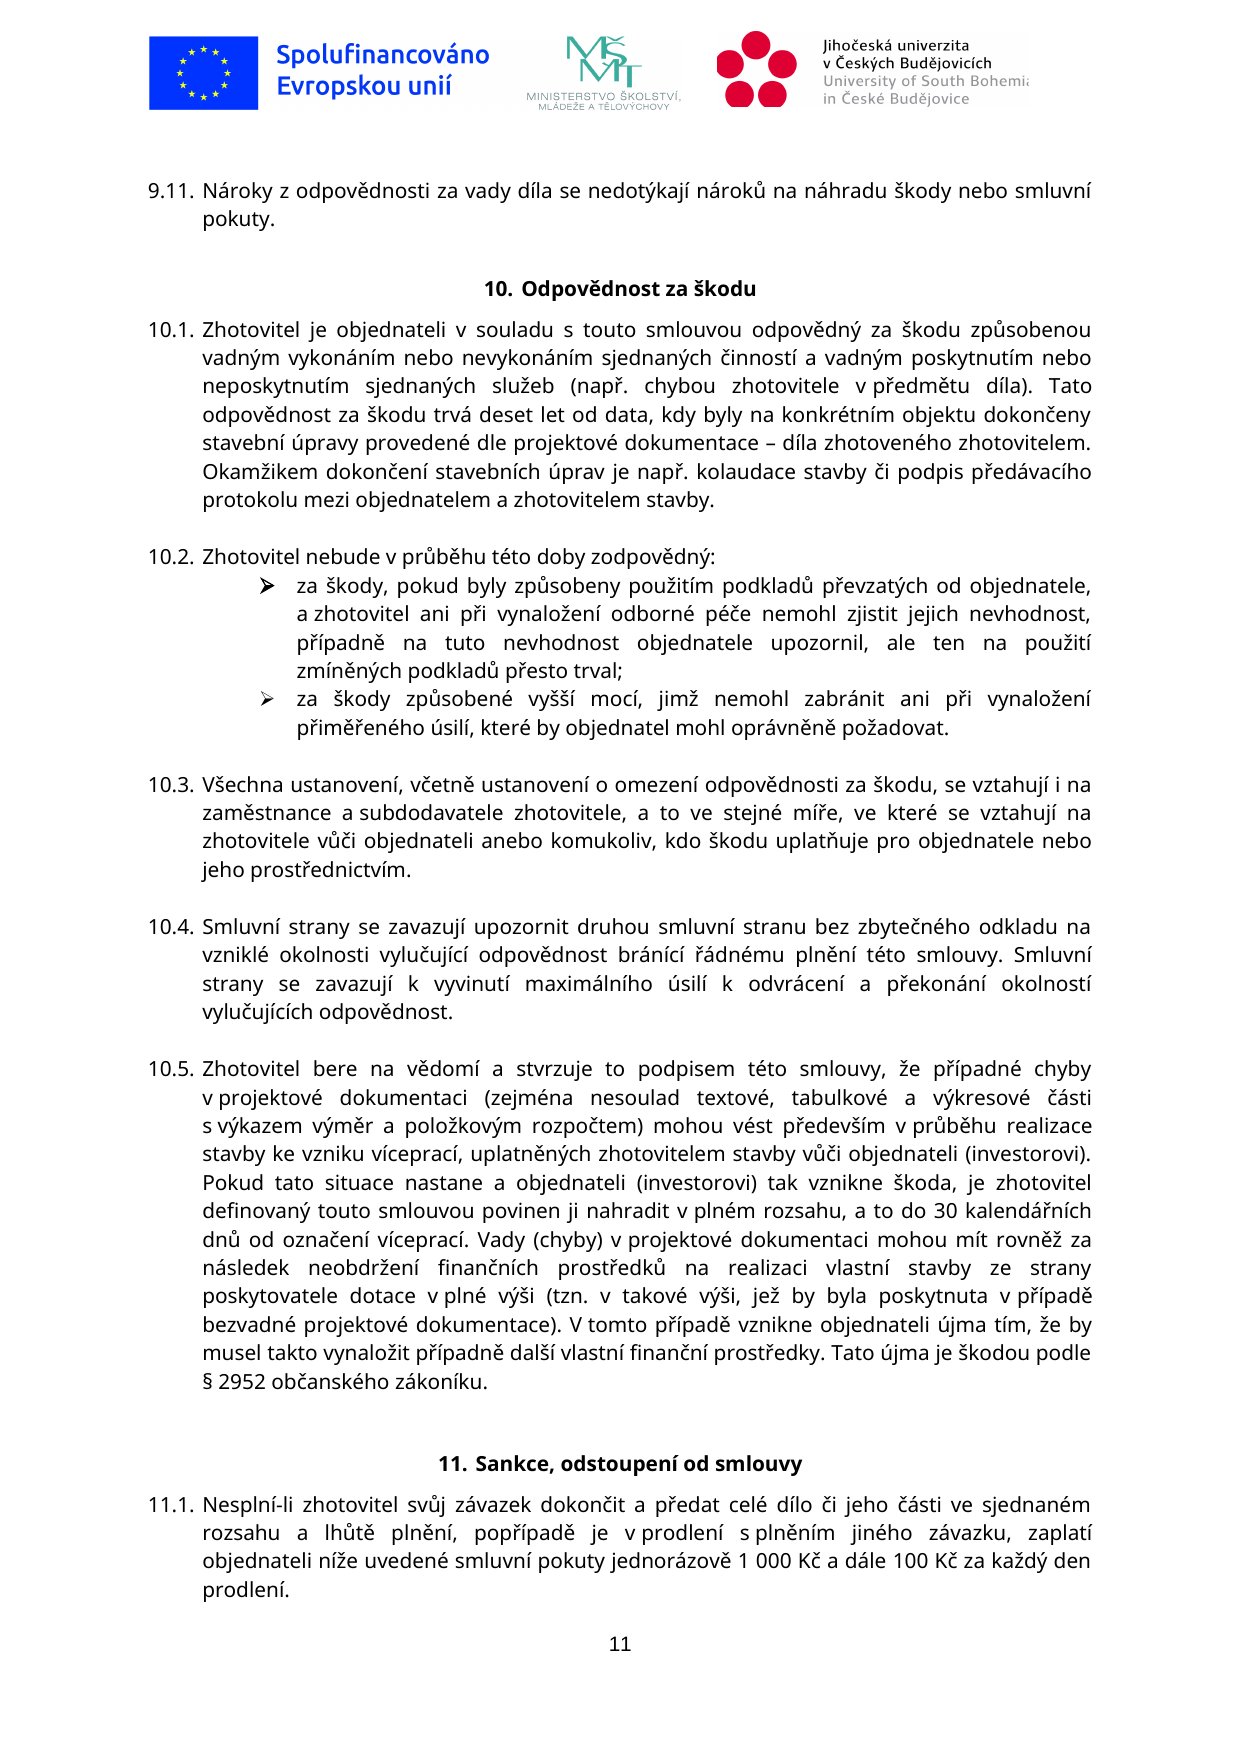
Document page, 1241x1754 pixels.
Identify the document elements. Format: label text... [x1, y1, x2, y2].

list Smluvní strany se zavazují upozornit druhou smluvní stranu bez zbytečného odkladu na vzniklé okolnosti vylučující odpovědnost bránící řádnému plnění této smlouvy. Smluvní strany se zavazují k vyvinutí maximálního úsilí k odvrácení a překonání okolností vylučujících odpovědnost. [148, 912, 1093, 1026]
list Zhotovitel nebude v průběhu této doby zodpovědný: [148, 542, 1093, 571]
list Nároky z odpovědnosti za vady díla se nedotýkají nároků na náhradu škody nebo smluvní pokuty. [148, 176, 1093, 233]
list Všechna ustanovení, včetně ustanovení o omezení odpovědnosti za škodu, se vztahují i na zaměstnance a subdodavatele zhotovitele, a to ve stejné míře, ve které se vztahují na zhotovitele vůči objednateli anebo komukoliv, kdo škodu uplatňuje pro objednatele nebo jeho prostřednictvím. [148, 770, 1093, 883]
picture [716, 31, 1029, 107]
picture [147, 34, 685, 110]
list Zhotovitel bere na vědomí a stvrzuje to podpisem této smlouvy, že případné chyby v projektové dokumentaci (zejména nesoulad textové, tabulkové a výkresové části s výkazem výměr a položkovým rozpočtem) mohou vést především v průběhu realizace stavby ke vzniku víceprací, uplatněných zhotovitelem stavby vůči objednateli (investorovi). Pokud tato situace nastane a objednateli (investorovi) tak vznikne škoda, je zhotovitel definovaný touto smlouvou povinen ji nahradit v plném rozsahu, a to do 30 kalendářních dnů od označení víceprací. Vady (chyby) v projektové dokumentaci mohou mít rovněž za následek neobdržení finančních prostředků na realizaci vlastní stavby ze strany poskytovatele dotace v plné výši (tzn. v takové výši, jež by byla poskytnuta v případě bezvadné projektové dokumentace). V tomto případě vznikne objednateli újma tím, že by musel takto vynaložit případně další vlastní finanční prostředky. Tato újma je škodou podle § 2952 občanského zákoníku. [148, 1054, 1093, 1395]
list za škody, pokud byly způsobeny použitím podkladů převzatých od objednatele, a zhotovitel ani při vynaložení odborné péče nemohl zjistit jejich nevhodnost, případně na tuto nevhodnost objednatele upozornil, ale ten na použití zmíněných podkladů přesto trval; [259, 571, 1093, 684]
list Odpovědnost za škodu [148, 274, 1093, 302]
list Nesplní-li zhotovitel svůj závazek dokončit a předat celé dílo či jeho části ve sjednaném rozsahu a lhůtě plnění, popřípadě je v prodlení s plněním jiného závazku, zaplatí objednateli níže uvedené smluvní pokuty jednorázově 1 000 Kč a dále 100 Kč za každý den prodlení. [148, 1490, 1093, 1603]
list Sankce, odstoupení od smlouvy [148, 1449, 1093, 1477]
list za škody způsobené vyšší mocí, jimž nemohl zabránit ani při vynaložení přiměřeného úsilí, které by objednatel mohl oprávněně požadovat. [259, 684, 1093, 741]
list Zhotovitel je objednateli v souladu s touto smlouvou odpovědný za škodu způsobenou vadným vykonáním nebo nevykonáním sjednaných činností a vadným poskytnutím nebo neposkytnutím sjednaných služeb (např. chybou zhotovitele v předmětu díla). Tato odpovědnost za škodu trvá deset let od data, kdy byly na konkrétním objektu dokončeny stavební úpravy provedené dle projektové dokumentace – díla zhotoveného zhotovitelem. Okamžikem dokončení stavebních úprav je např. kolaudace stavby či podpis předávacího protokolu mezi objednatelem a zhotovitelem stavby. [148, 315, 1093, 514]
